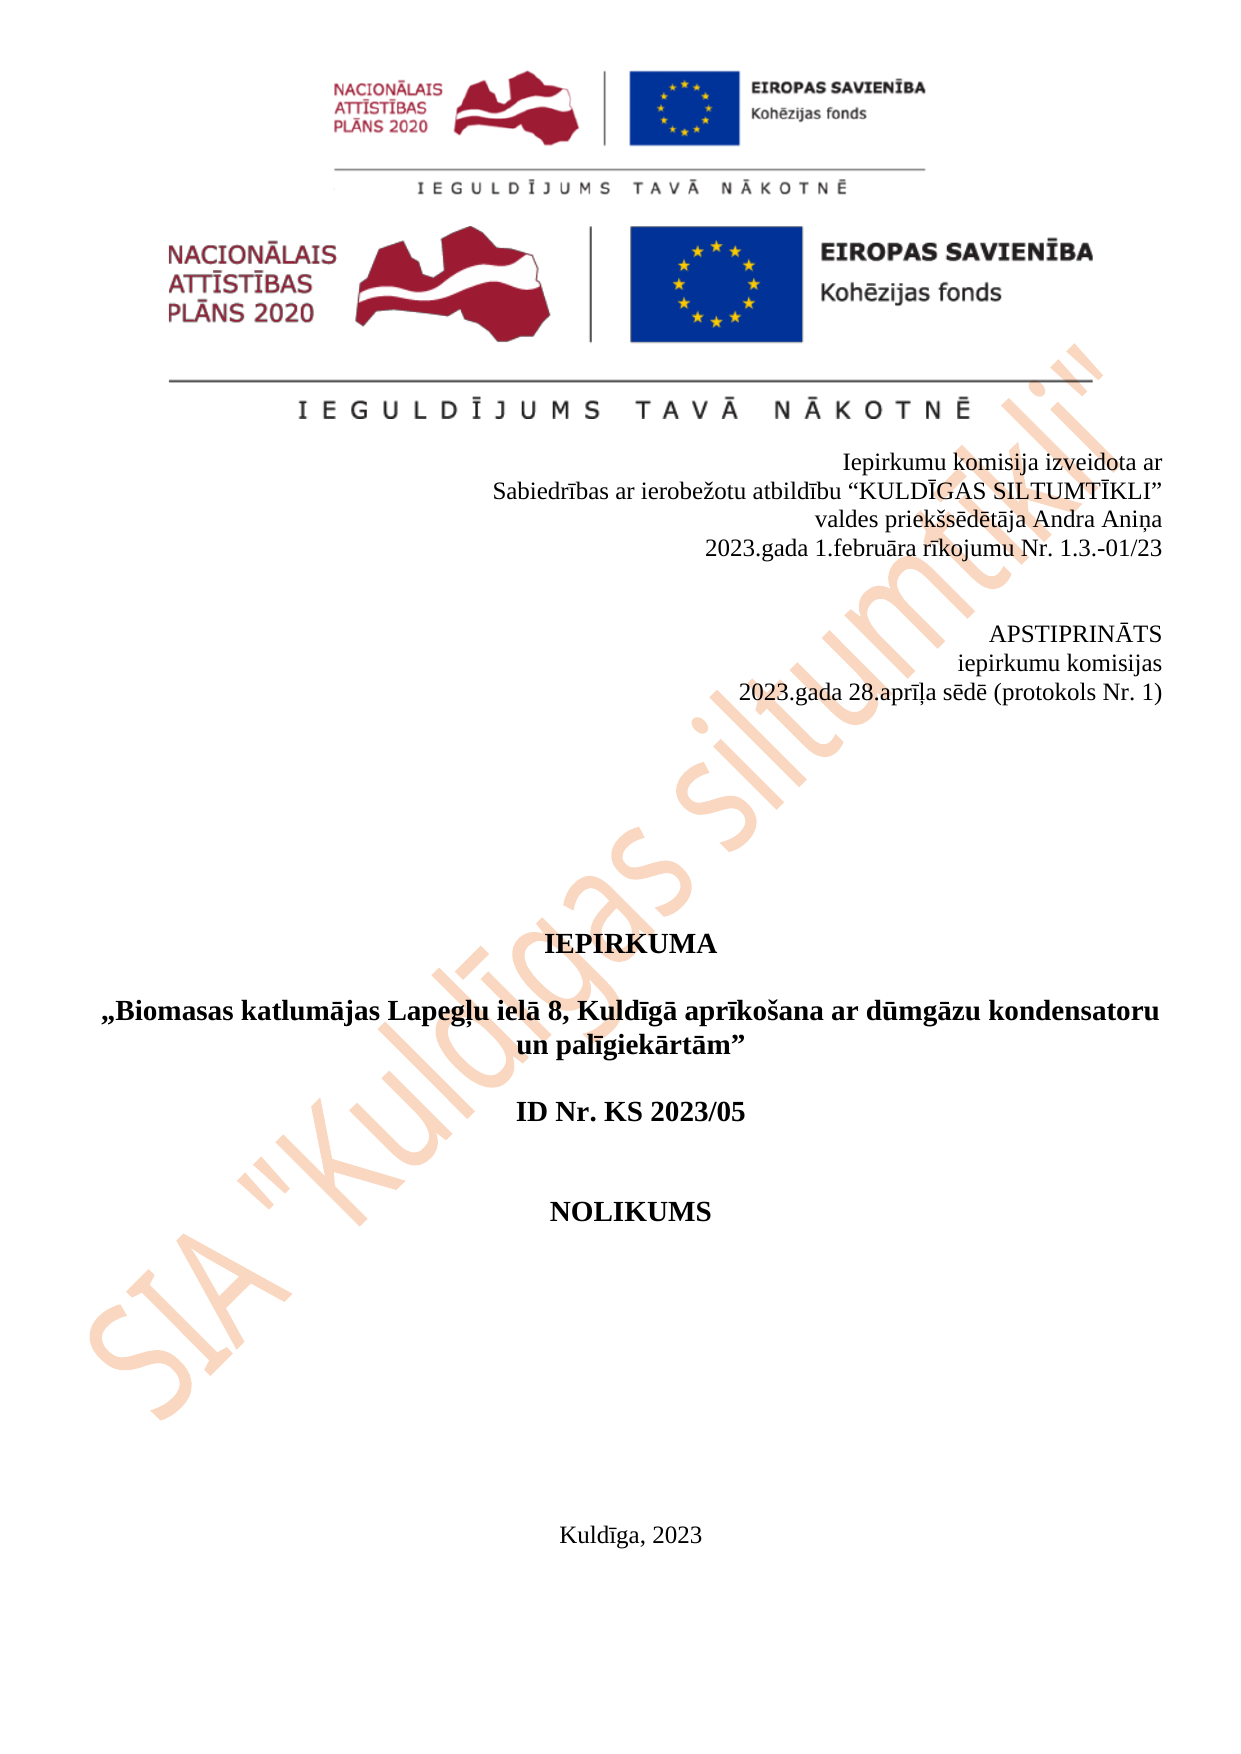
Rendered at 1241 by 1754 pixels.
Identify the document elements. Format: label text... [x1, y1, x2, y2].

text Iepirkuma [99, 926, 1162, 960]
text 2023.gada 1.februāra rīkojumu Nr. 1.3.-01/23 [99, 533, 1162, 562]
picture [333, 58, 928, 199]
text 2023.gada 28.aprīļa sēdē (protokols Nr. 1) [99, 677, 1162, 706]
text valdes priekšsēdētāja Andra Aniņa [99, 504, 1162, 533]
text iepirkumu komisijas [99, 648, 1162, 677]
text „Biomasas katlumājas Lapegļu ielā 8, Kuldīgā aprīkošana ar dūmgāzu kondensatoru un palīgiekārtām” [99, 993, 1162, 1060]
text ID Nr. KS 2023/05 [99, 1094, 1162, 1127]
picture [168, 226, 1093, 419]
text Iepirkumu komisija izveidota ar [99, 447, 1162, 476]
text NOLIKUMS [99, 1194, 1162, 1228]
text Sabiedrības ar ierobežotu atbildību “KULDĪGAS SILTUMTĪKLI” [99, 476, 1162, 504]
text APSTIPRINĀTS [99, 619, 1162, 648]
text Kuldīga, 2023 [99, 1520, 1162, 1549]
